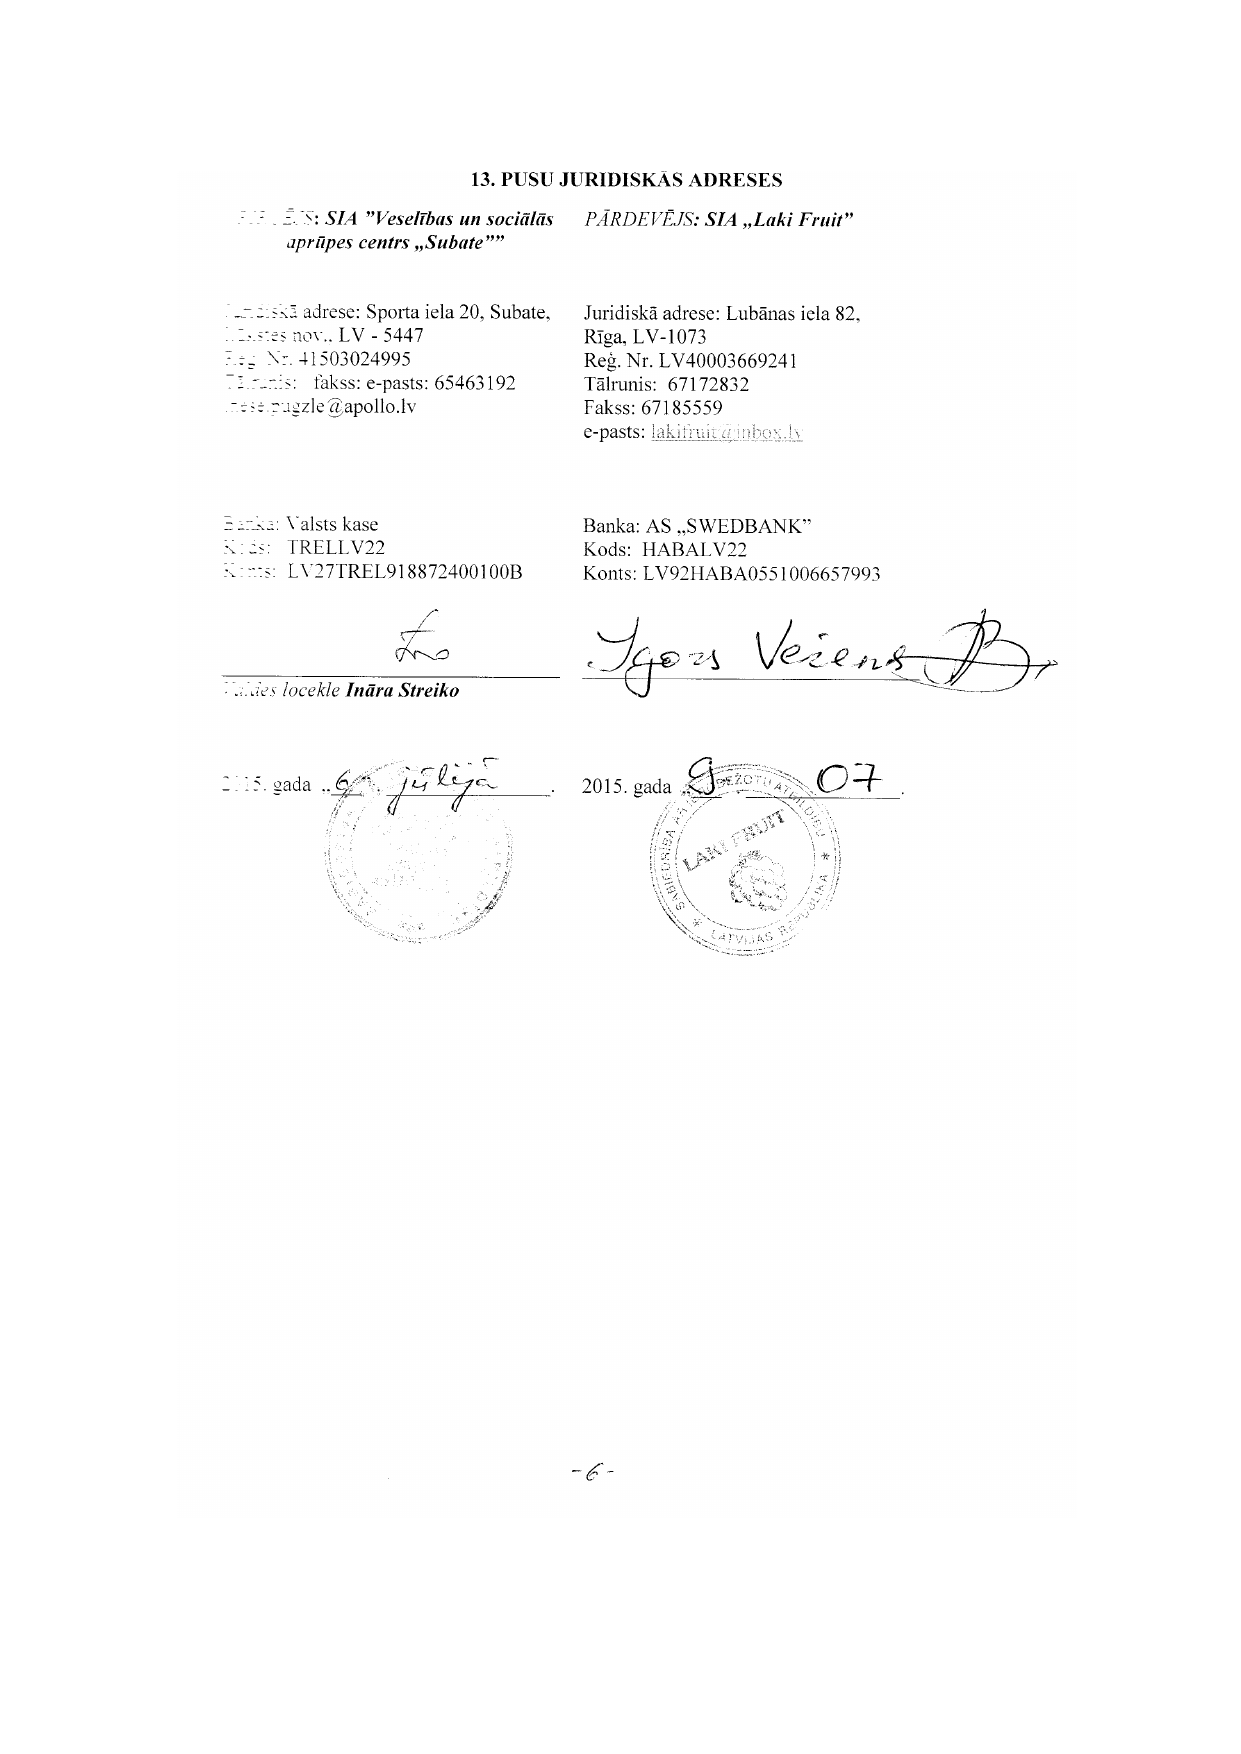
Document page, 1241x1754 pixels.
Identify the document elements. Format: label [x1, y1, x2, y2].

picture [177, 171, 1078, 1518]
